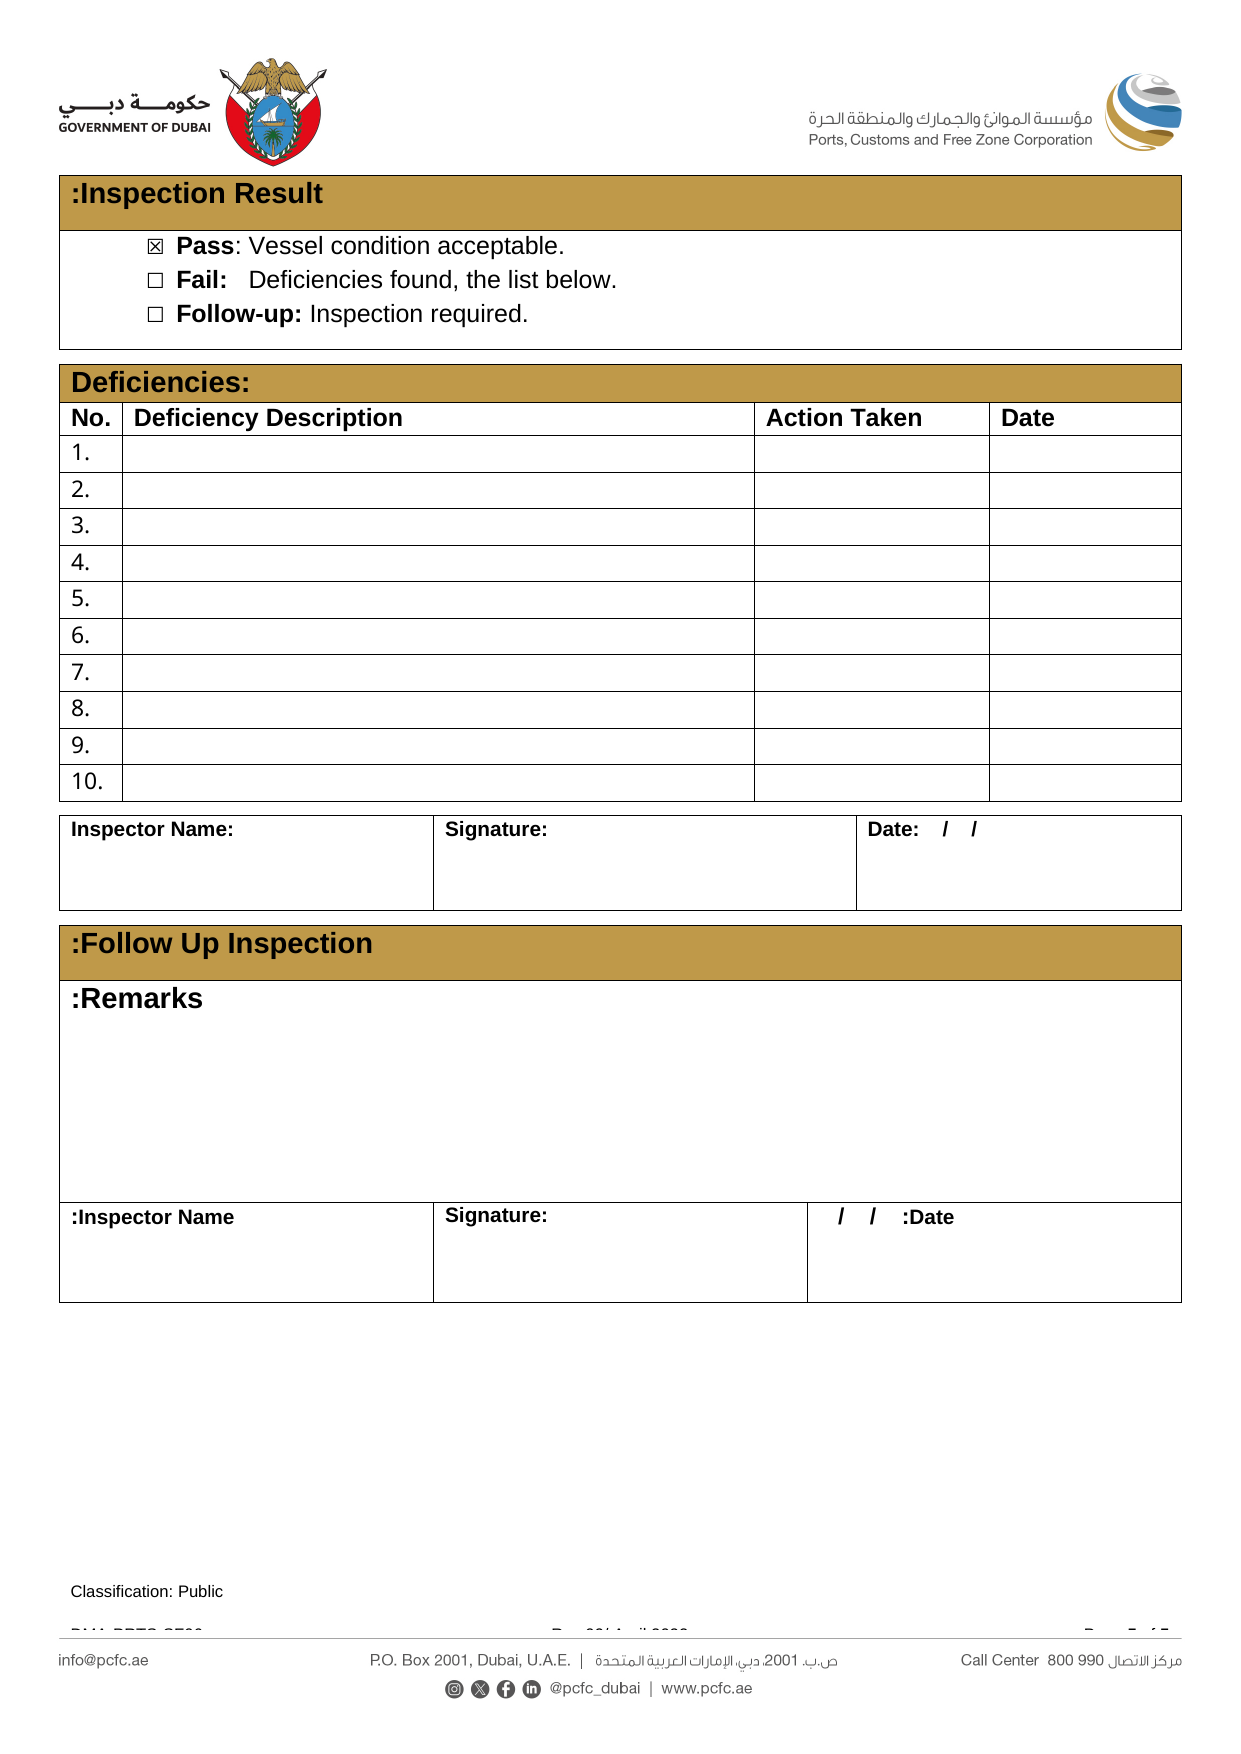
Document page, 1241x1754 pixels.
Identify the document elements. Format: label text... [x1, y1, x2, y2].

table_cell Action Taken [755, 403, 989, 435]
table_cell [990, 765, 1181, 801]
table_cell [990, 692, 1181, 727]
table_cell [990, 582, 1181, 618]
table_cell [755, 729, 989, 764]
table_cell [60, 436, 122, 472]
table_cell No. [60, 403, 122, 435]
table_cell [60, 619, 122, 654]
table_cell [123, 619, 754, 654]
table_cell [755, 509, 989, 545]
table_cell [990, 546, 1181, 581]
table_header Signature: [434, 816, 856, 910]
picture [0, 1630, 1238, 1751]
table_cell [123, 509, 754, 545]
table_cell [755, 619, 989, 654]
table_cell [990, 729, 1181, 764]
table_cell Date [990, 403, 1181, 435]
table_cell [755, 546, 989, 581]
table_cell [60, 655, 122, 691]
table_cell [60, 509, 122, 545]
table_header Deficiencies: [60, 365, 1181, 402]
table_header Date: / / [857, 816, 1181, 910]
table_cell Inspector Name: [60, 1203, 433, 1302]
table_cell Pass: Vessel condition acceptable. Fail: Deficiencies found, the list below. Follow-up: Inspection required. [60, 231, 1181, 349]
table_cell Signature: [434, 1203, 807, 1302]
table_header Inspection Result: [60, 176, 1181, 230]
table_cell [60, 765, 122, 801]
table_cell [755, 436, 989, 472]
picture [0, 0, 1238, 173]
table_cell [990, 473, 1181, 508]
table_cell [755, 692, 989, 727]
table_cell [123, 729, 754, 764]
table_cell [755, 582, 989, 618]
table_header Inspector Name: [60, 816, 433, 910]
table_cell [60, 546, 122, 581]
table_cell [60, 729, 122, 764]
table_cell [990, 655, 1181, 691]
table_cell [123, 765, 754, 801]
table_cell [123, 692, 754, 727]
table_cell [755, 473, 989, 508]
table_cell [123, 655, 754, 691]
table_cell [123, 582, 754, 618]
table_cell Deficiency Description [123, 403, 754, 435]
table_header Follow Up Inspection: [60, 926, 1181, 980]
table_cell [755, 765, 989, 801]
table_cell [123, 473, 754, 508]
table_cell Remarks: [60, 981, 1181, 1202]
table_cell [60, 473, 122, 508]
table_cell [60, 582, 122, 618]
table_cell [123, 436, 754, 472]
table_cell [123, 546, 754, 581]
table_cell [60, 692, 122, 727]
table_cell [990, 509, 1181, 545]
table_cell [990, 619, 1181, 654]
table_cell [990, 436, 1181, 472]
table_cell Date: / / [808, 1203, 1181, 1302]
table_cell [755, 655, 989, 691]
